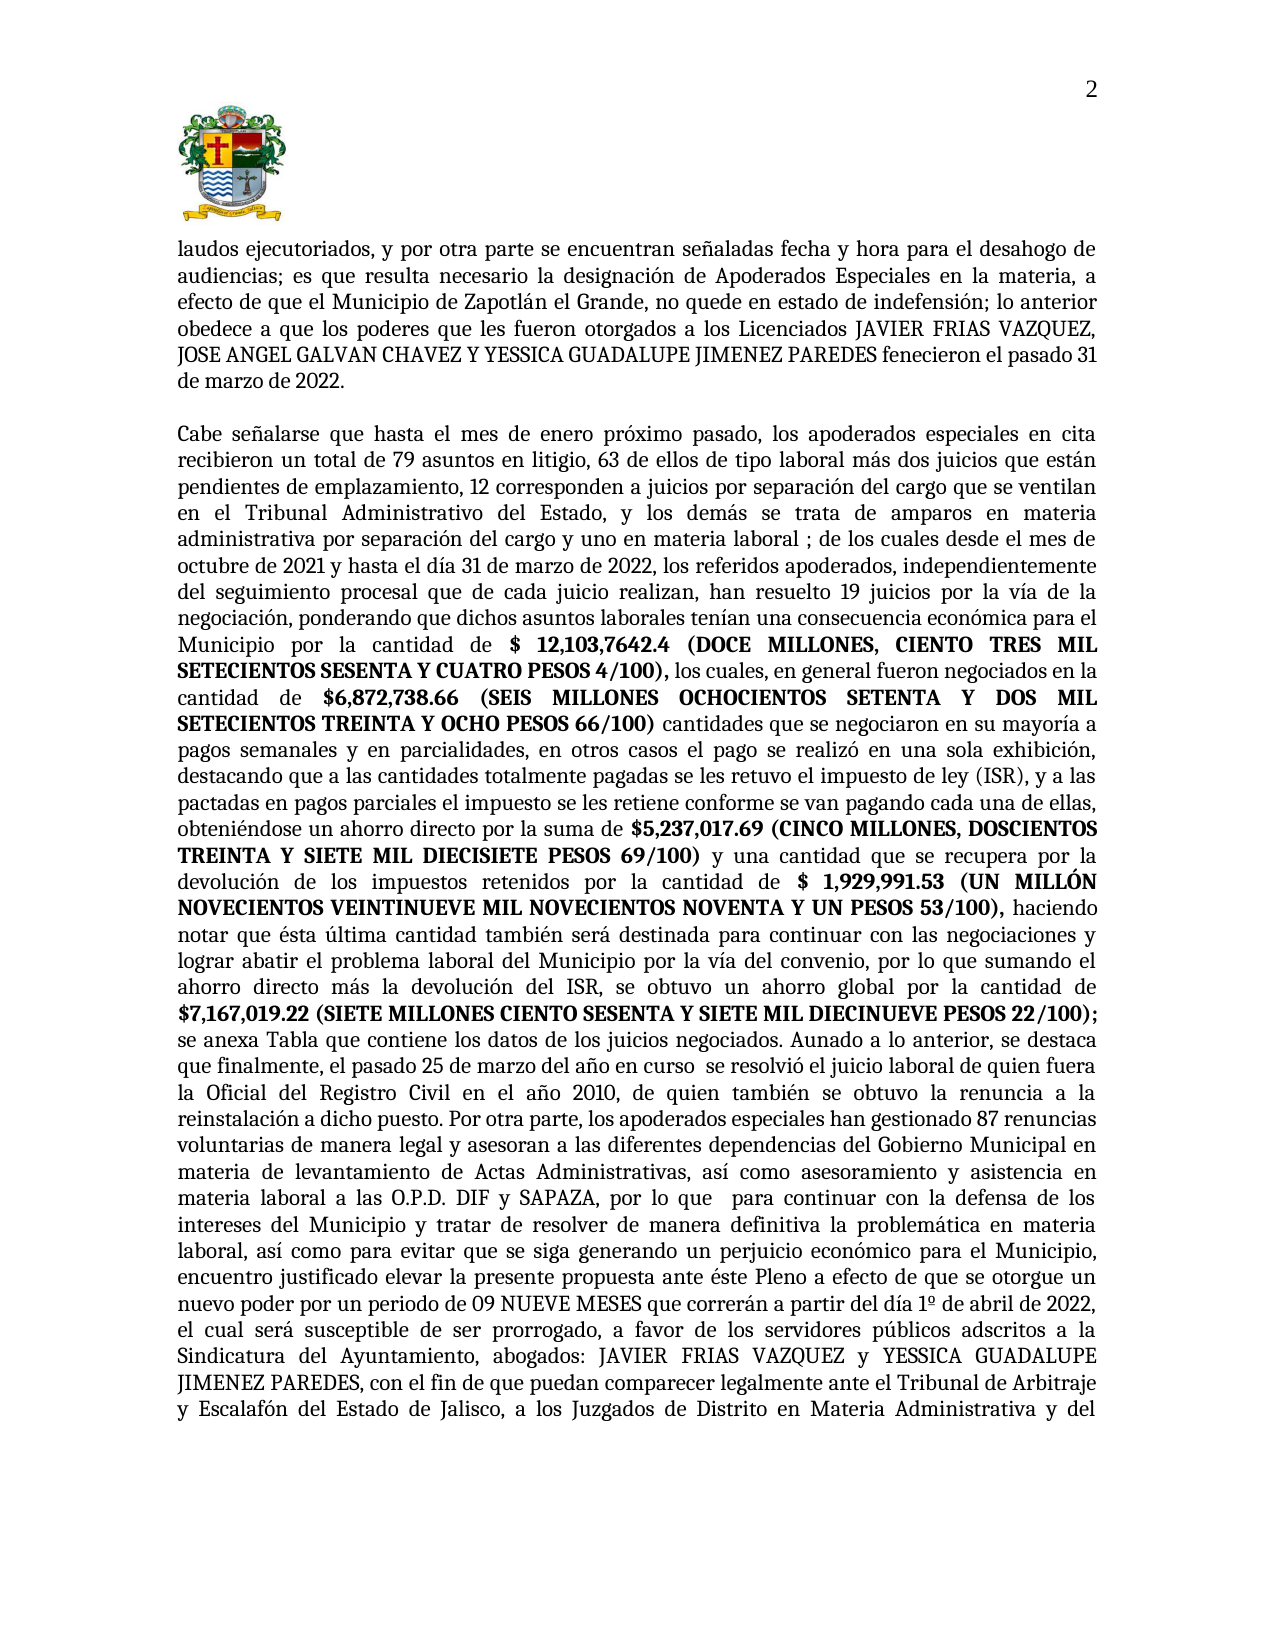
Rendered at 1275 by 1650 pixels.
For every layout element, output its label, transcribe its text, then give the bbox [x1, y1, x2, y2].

picture [177, 102, 287, 225]
